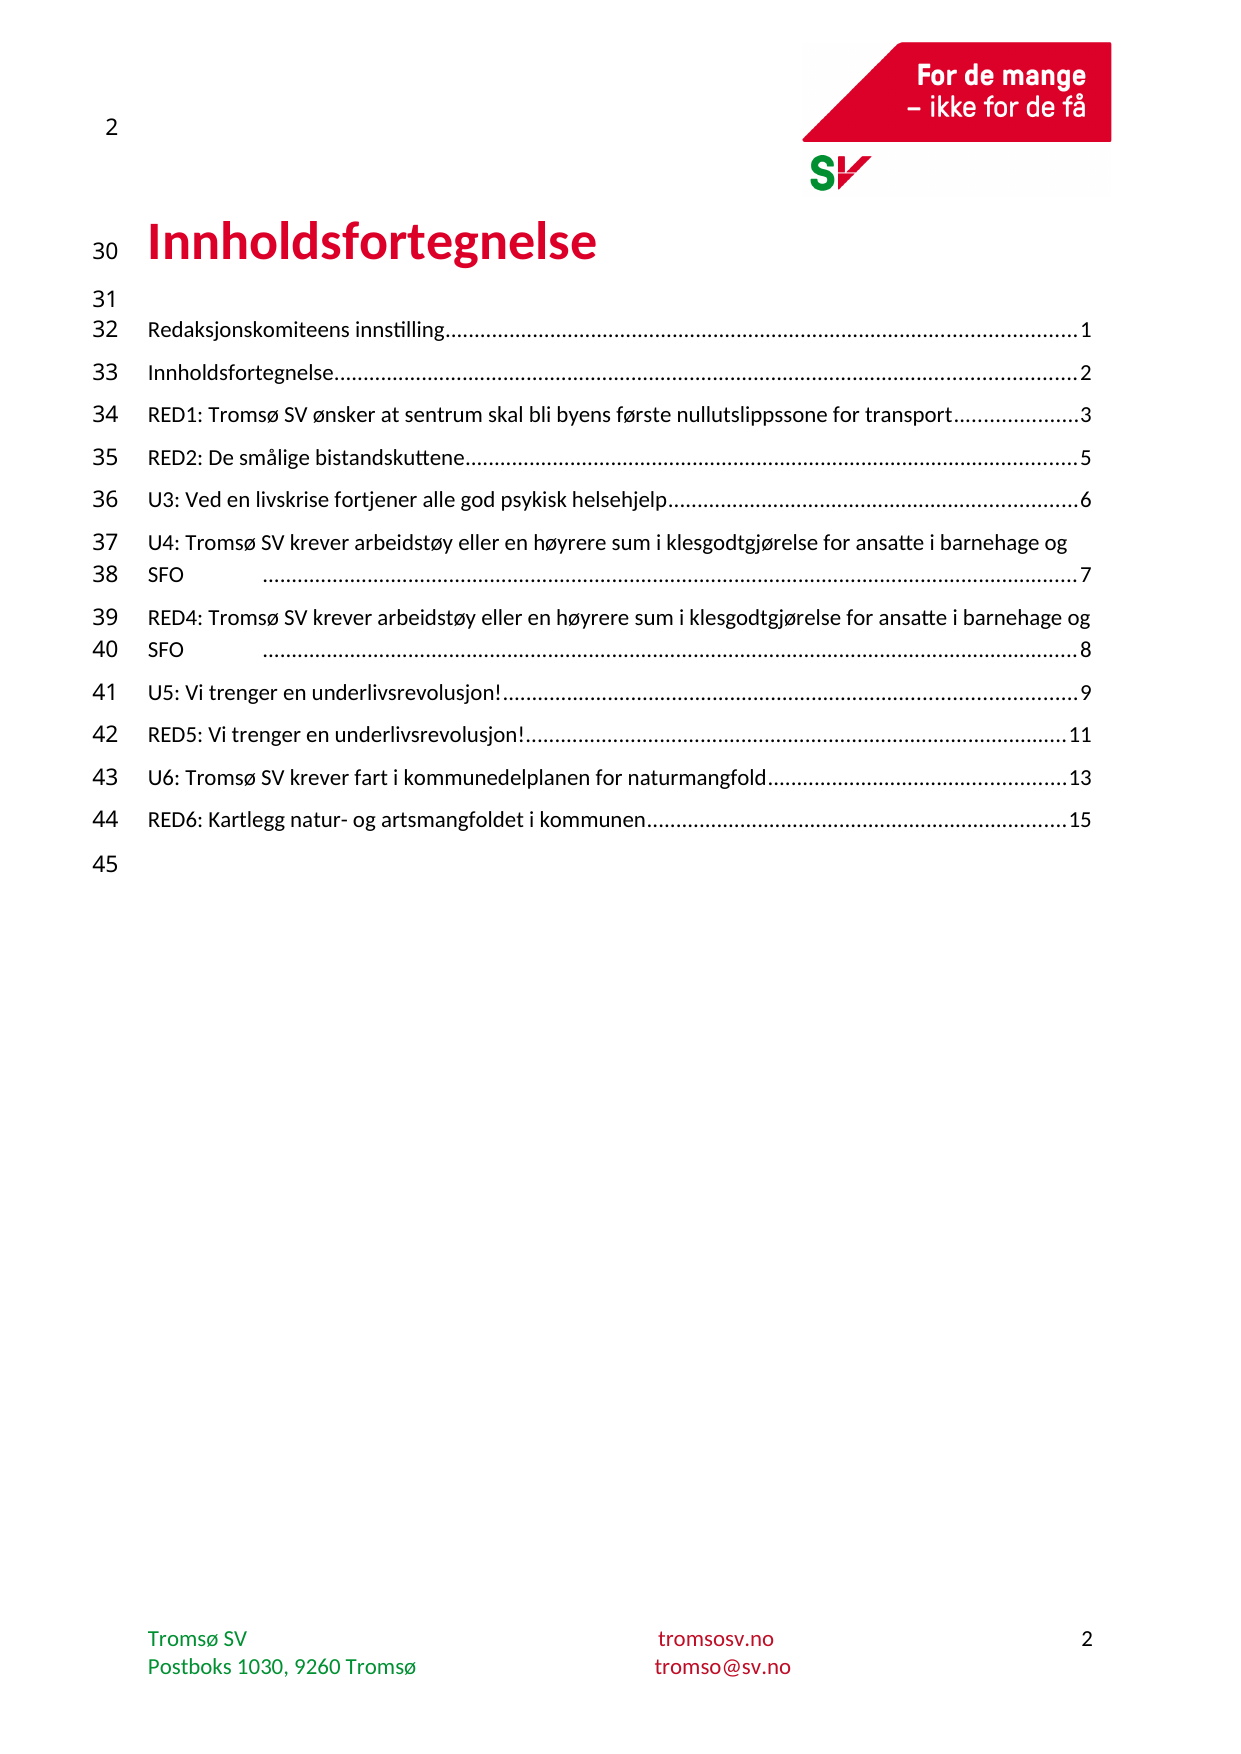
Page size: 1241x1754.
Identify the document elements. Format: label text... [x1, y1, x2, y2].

text RED1: Tromsø SV ønsker at sentrum skal bli byens første nullutslippssone for transport 3 [148, 400, 1092, 428]
text Innholdsfortegnelse 2 [148, 358, 1092, 386]
subtitle Innholdsfortegnelse [148, 207, 1092, 273]
text Redaksjonskomiteens innstilling 1 [148, 315, 1092, 343]
picture [802, 42, 1112, 197]
text U4: Tromsø SV krever arbeidstøy eller en høyrere sum i klesgodtgjørelse for ansatte i barnehage og SFO 7 [148, 528, 1092, 588]
text RED2: De smålige bistandskuttene 5 [148, 443, 1092, 471]
text U5: Vi trenger en underlivsrevolusjon! 9 [148, 678, 1092, 706]
text RED6: Kartlegg natur- og artsmangfoldet i kommunen 15 [148, 805, 1092, 833]
text U3: Ved en livskrise fortjener alle god psykisk helsehjelp 6 [148, 485, 1092, 513]
text RED5: Vi trenger en underlivsrevolusjon! 11 [148, 720, 1092, 748]
text RED4: Tromsø SV krever arbeidstøy eller en høyrere sum i klesgodtgjørelse for ansatte i barnehage og SFO 8 [148, 603, 1092, 663]
text U6: Tromsø SV krever fart i kommunedelplanen for naturmangfold 13 [148, 763, 1092, 791]
